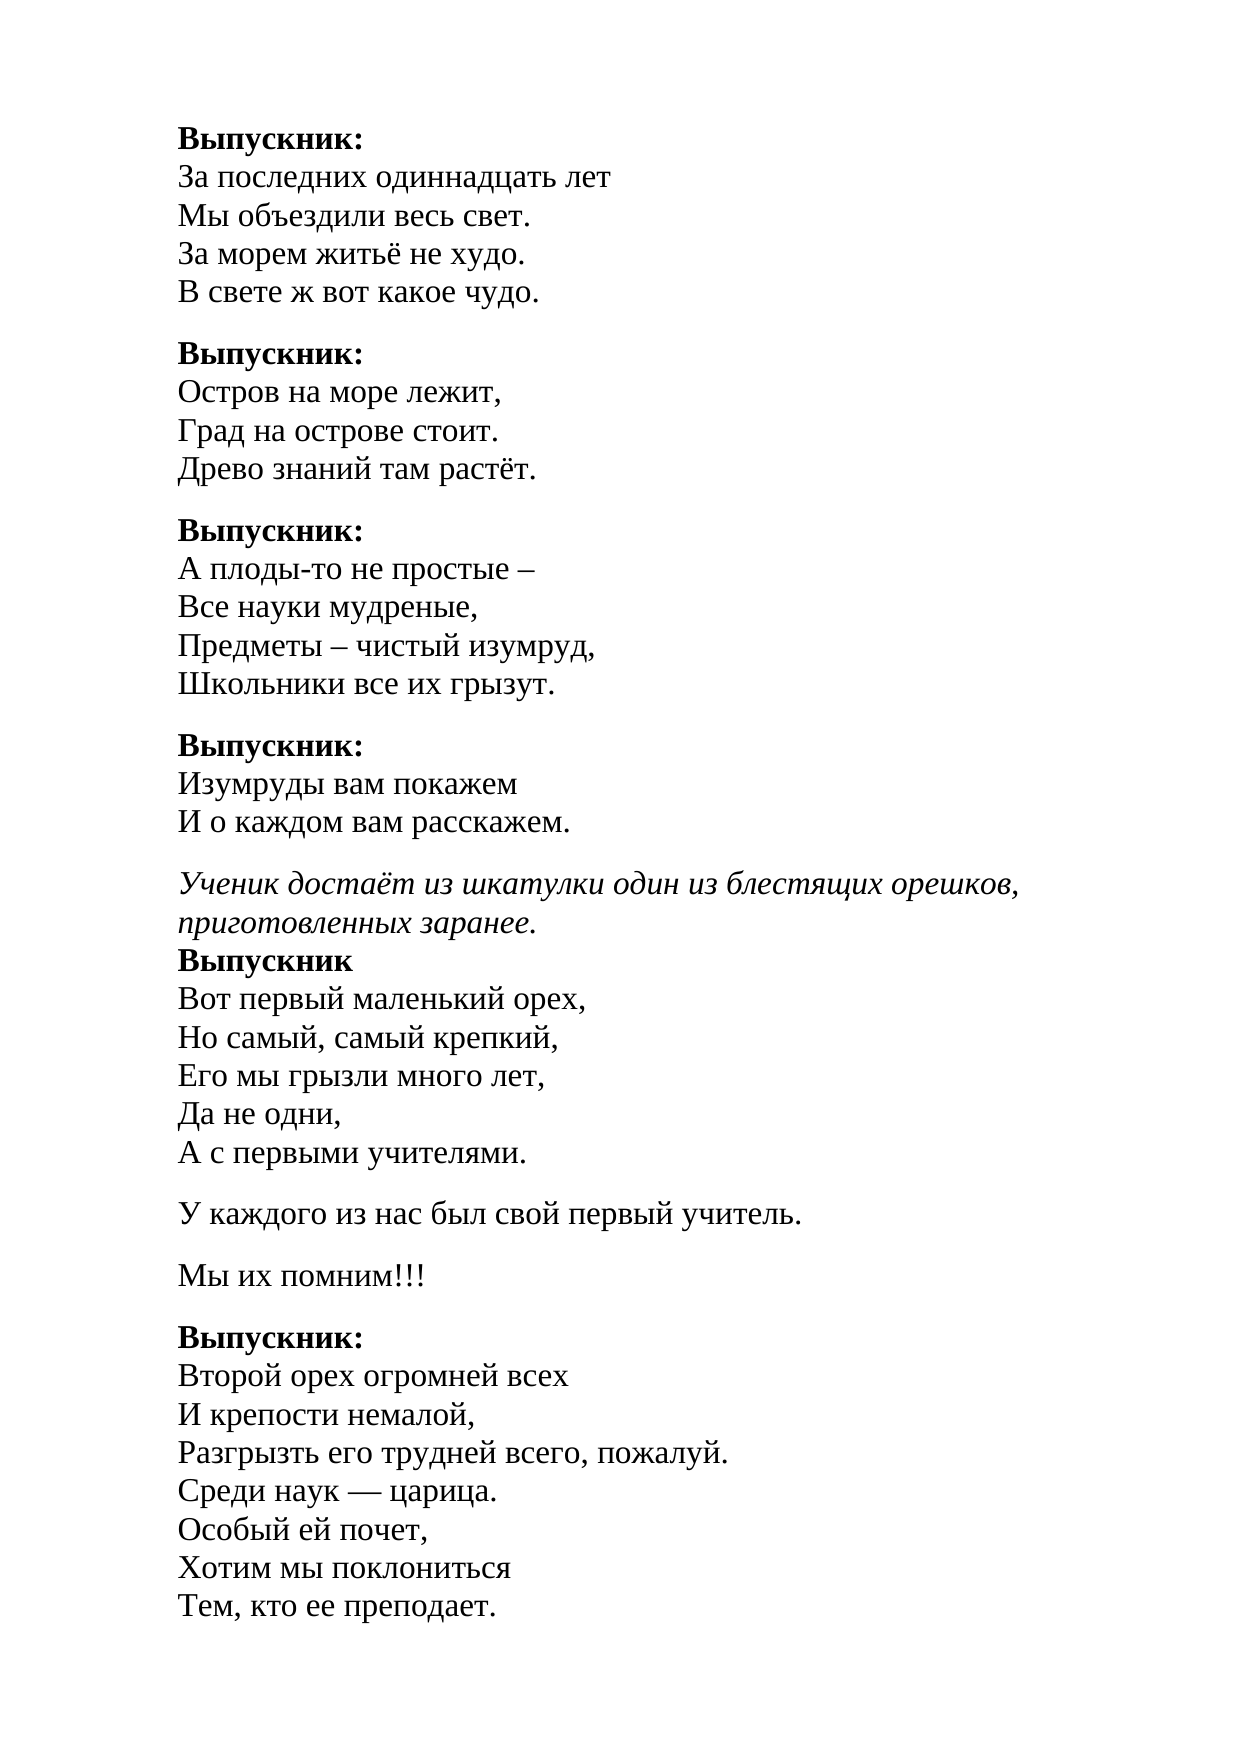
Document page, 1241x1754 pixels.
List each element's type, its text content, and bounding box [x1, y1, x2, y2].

text Выпускник: [177, 725, 1152, 763]
text У каждого из нас был свой первый учитель. [177, 1194, 1152, 1232]
text Мы их помним!!! [177, 1255, 1152, 1294]
text Ученик достаёт из шкатулки один из блестящих орешков, приготовленных заранее. [177, 863, 1152, 940]
text Вот первый маленький орех, Но самый, самый крепкий, Его мы грызли много лет, Да не одни, А с первыми учителями. [177, 978, 1152, 1170]
text Остров на море лежит, Град на острове стоит. Древо знаний там растёт. [177, 372, 1152, 487]
text Выпускник: [177, 1317, 1152, 1356]
text Выпускник: [177, 333, 1152, 372]
text Второй орех огромней всех И крепости немалой, Разгрызть его трудней всего, пожалуй. Среди наук — царица. Особый ей почет, Хотим мы поклониться Тем, кто ее преподает. [177, 1356, 1152, 1624]
text Выпускник: [177, 118, 1152, 156]
text Выпускник [177, 940, 1152, 978]
text Изумруды вам покажем И о каждом вам расскажем. [177, 763, 1152, 840]
text А плоды-то не простые – Все науки мудреные, Предметы – чистый изумруд, Школьники все их грызут. [177, 548, 1152, 702]
text Выпускник: [177, 510, 1152, 548]
text За последних одиннадцать лет Мы объездили весь свет. За морем житьё не худо. В свете ж вот какое чудо. [177, 156, 1152, 310]
